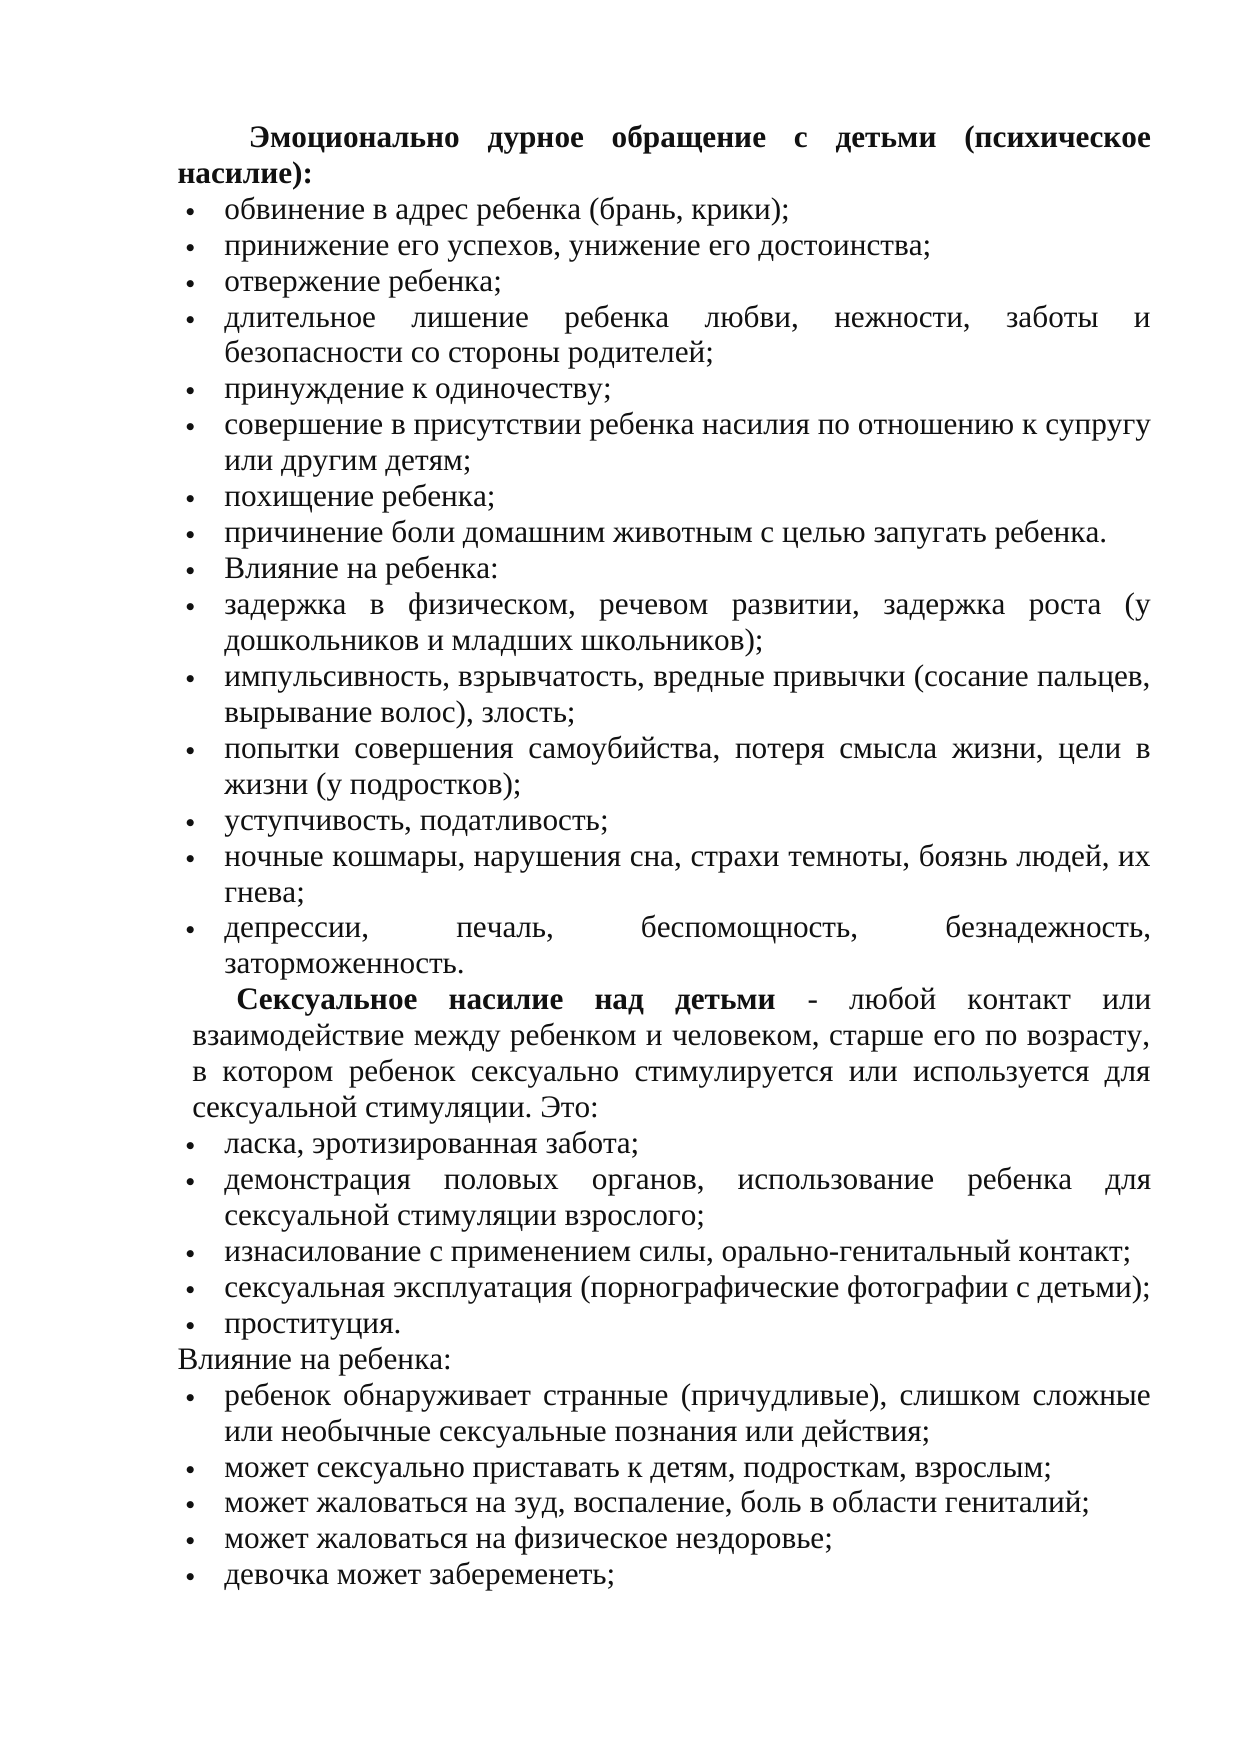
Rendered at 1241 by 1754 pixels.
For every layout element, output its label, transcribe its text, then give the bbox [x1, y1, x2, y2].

list принуждение к одиночеству; [187, 370, 1152, 406]
list длительное лишение ребенка любви, нежности, заботы и безопасности со стороны родителей; [187, 298, 1152, 370]
text Эмоционально дурное обращение с детьми (психическое насилие): [177, 118, 1152, 190]
list изнасилование с применением силы, орально-генитальный контакт; [187, 1232, 1152, 1268]
list может жаловаться на зуд, воспаление, боль в области гениталий; [187, 1484, 1152, 1520]
text Влияние на ребенка: [177, 1340, 1152, 1376]
text Сексуальное насилие над детьми - любой контакт или взаимодействие между ребенком и человеком, старше его по возрасту, в котором ребенок сексуально стимулируется или используется для сексуальной стимуляции. Это: [192, 981, 1152, 1124]
list может жаловаться на физическое нездоровье; [187, 1520, 1152, 1556]
list отвержение ребенка; [187, 262, 1152, 298]
list причинение боли домашним животным с целью запугать ребенка. [187, 513, 1152, 549]
list задержка в физическом, речевом развитии, задержка роста (у дошкольников и младших школьников); [187, 585, 1152, 657]
list уступчивость, податливость; [187, 801, 1152, 837]
list импульсивность, взрывчатость, вредные привычки (сосание пальцев, вырывание волос), злость; [187, 657, 1152, 729]
list Влияние на ребенка: [187, 549, 1152, 585]
list совершение в присутствии ребенка насилия по отношению к супругу или другим детям; [187, 406, 1152, 477]
list обвинение в адрес ребенка (брань, крики); [187, 190, 1152, 226]
list попытки совершения самоубийства, потеря смысла жизни, цели в жизни (у подростков); [187, 729, 1152, 801]
list девочка может забеременеть; [187, 1556, 1152, 1592]
list ночные кошмары, нарушения сна, страхи темноты, боязнь людей, их гнева; [187, 837, 1152, 909]
list принижение его успехов, унижение его достоинства; [187, 226, 1152, 262]
list может сексуально приставать к детям, подросткам, взрослым; [187, 1448, 1152, 1484]
list депрессии, печаль, беспомощность, безнадежность, заторможенность. [187, 909, 1152, 981]
list демонстрация половых органов, использование ребенка для сексуальной стимуляции взрослого; [187, 1160, 1152, 1232]
list ребенок обнаруживает странные (причудливые), слишком сложные или необычные сексуальные познания или действия; [187, 1376, 1152, 1448]
list сексуальная эксплуатация (порнографические фотографии с детьми); [187, 1268, 1152, 1304]
list ласка, эротизированная забота; [187, 1124, 1152, 1160]
list проституция. [187, 1304, 1152, 1340]
list похищение ребенка; [187, 477, 1152, 513]
